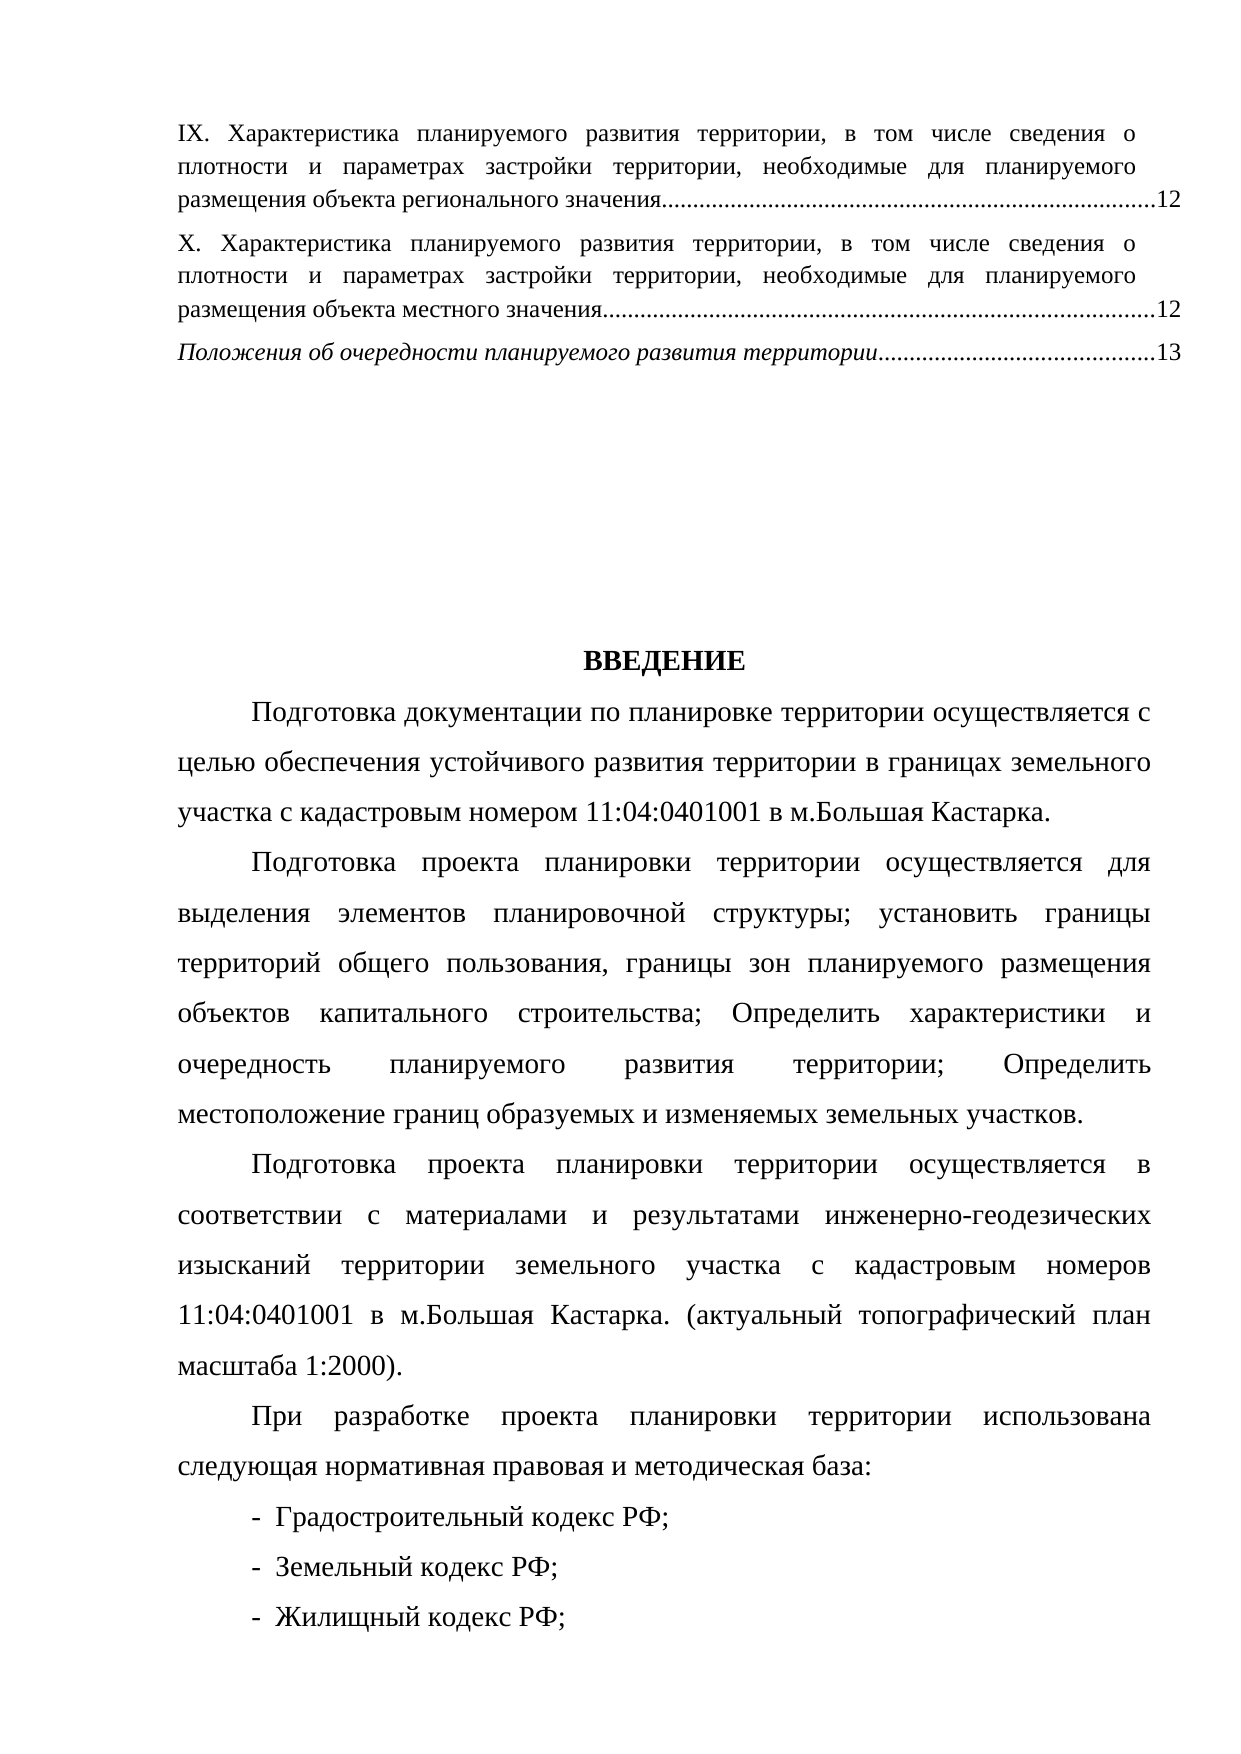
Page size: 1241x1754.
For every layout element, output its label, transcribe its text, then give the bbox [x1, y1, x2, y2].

text Подготовка проекта планировки территории осуществляется для выделения элементов планировочной структуры; установить границы территорий общего пользования, границы зон планируемого размещения объектов капитального строительства; Определить характеристики и очередность планируемого развития территории; Определить местоположение границ образуемых и изменяемых земельных участков. [177, 844, 1152, 1130]
text - Земельный кодекс РФ; [177, 1549, 1152, 1582]
text - Градостроительный кодекс РФ; [177, 1499, 1152, 1532]
text Подготовка документации по планировке территории осуществляется с целью обеспечения устойчивого развития территории в границах земельного участка с кадастровым номером 11:04:0401001 в м.Большая Кастарка. [177, 694, 1152, 828]
text При разработке проекта планировки территории использована следующая нормативная правовая и методическая база: [177, 1398, 1152, 1482]
text ВВЕДЕНИЕ [177, 643, 1152, 677]
text Подготовка проекта планировки территории осуществляется в соответствии с материалами и результатами инженерно-геодезических изысканий территории земельного участка с кадастровым номеров 11:04:0401001 в м.Большая Кастарка. (актуальный топографический план масштаба 1:2000). [177, 1146, 1152, 1381]
text - Жилищный кодекс РФ; [177, 1599, 1152, 1633]
